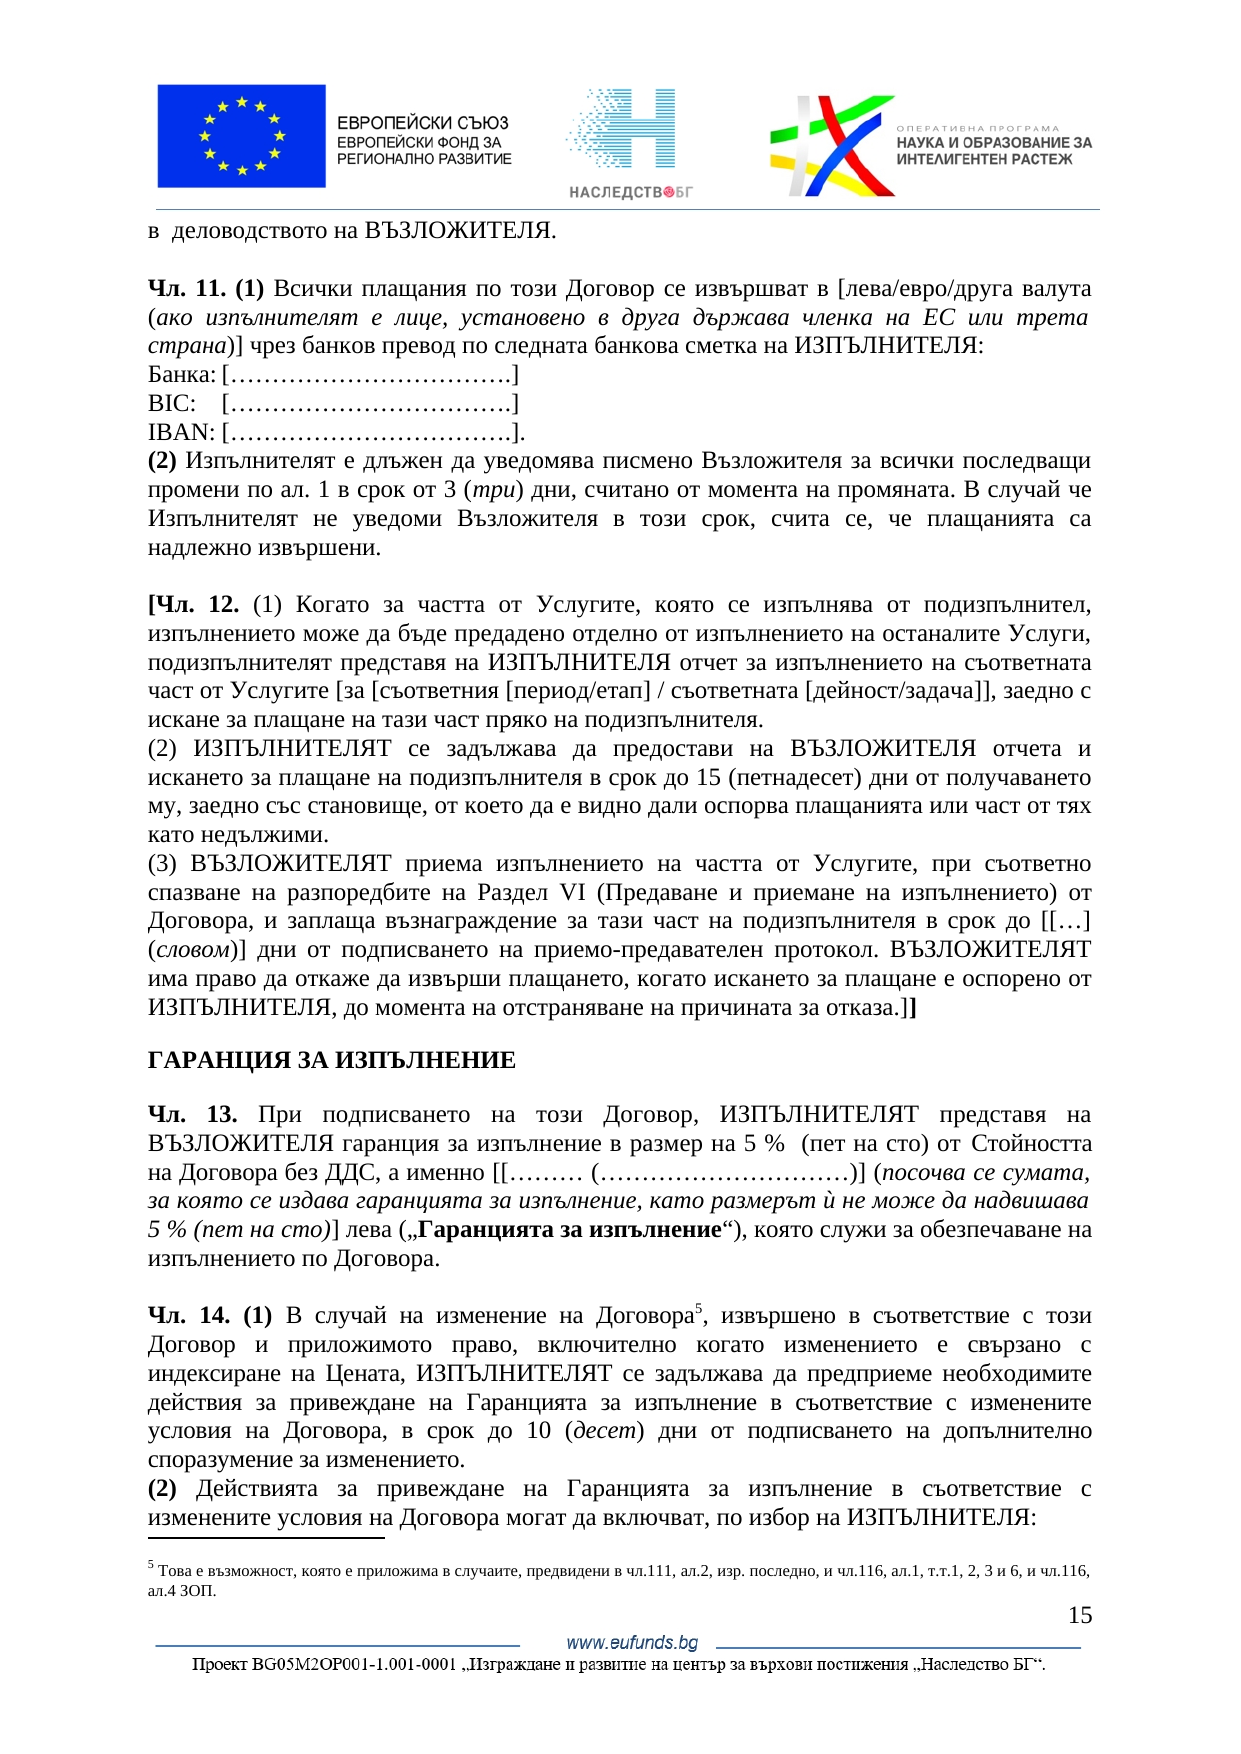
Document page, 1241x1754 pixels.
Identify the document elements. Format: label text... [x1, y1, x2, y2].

text Банка: […………………………….] [148, 359, 1093, 388]
text Чл. 11. (1) Всички плащания по този Договор се извършват в [лева/евро/друга валута (ако изпълнителят е лице, установено в друга държава членка на ЕС или трета страна)] чрез банков превод по следната банкова сметка на ИЗПЪЛНИТЕЛЯ: [148, 273, 1093, 359]
text Чл. 13. При подписването на този Договор, ИЗПЪЛНИТЕЛЯТ представя на ВЪЗЛОЖИТЕЛЯ гаранция за изпълнение в размер на 5 % (пет на сто) от Стойността на Договора без ДДС, а именно [[……… (…………………………)] (посочва се сумата, за която се издава гаранцията за изпълнение, като размерът ѝ не може да надвишава 5 % (пет на сто)] лева („Гаранцията за изпълнение“), която служи за обезпечаване на изпълнението по Договора. [148, 1099, 1093, 1272]
text Чл. 14. (1) В случай на изменение на Договора, извършено в съответствие с този Договор и приложимото право, включително когато изменението е свързано с индексиране на Цената, ИЗПЪЛНИТЕЛЯТ се задължава да предприеме необходимите действия за привеждане на Гаранцията за изпълнение в съответствие с изменените условия на Договора, в срок до 10 (десет) дни от подписването на допълнително споразумение за изменението. [148, 1300, 1093, 1473]
text (2) Изпълнителят е длъжен да уведомява писмено Възложителя за всички последващи промени по ал. 1 в срок от 3 (три) дни, считано от момента на промяната. В случай че Изпълнителят не уведоми Възложителя в този срок, счита се, че плащанията са надлежно извършени. [148, 445, 1093, 560]
text (2) Действията за привеждане на Гаранцията за изпълнение в съответствие с изменените условия на Договора могат да включват, по избор на ИЗПЪЛНИТЕЛЯ: [148, 1473, 1093, 1530]
picture [147, 73, 1107, 216]
text [Чл. 12. (1) Когато за частта от Услугите, която се изпълнява от подизпълнител, изпълнението може да бъде предадено отделно от изпълнението на останалите Услуги, подизпълнителят представя на ИЗПЪЛНИТЕЛЯ отчет за изпълнението на съответната част от Услугите [за [съответния [период/етап] / съответната [дейност/задача]], заедно с искане за плащане на тази част пряко на подизпълнителя. [148, 589, 1093, 733]
picture [147, 1628, 1093, 1681]
text (3) ВЪЗЛОЖИТЕЛЯТ приема изпълнението на частта от Услугите, при съответно спазване на разпоредбите на Раздел VI (Предаване и приемане на изпълнението) от Договора, и заплаща възнаграждение за тази част на подизпълнителя в срок до [[…] (словом)] дни от подписването на приемо-предавателен протокол. ВЪЗЛОЖИТЕЛЯТ има право да откаже да извърши плащането, когато искането за плащане е оспорено от ИЗПЪЛНИТЕЛЯ, до момента на отстраняване на причината за отказа.]] [148, 848, 1093, 1020]
text (2) ИЗПЪЛНИТЕЛЯТ се задължава да предостави на ВЪЗЛОЖИТЕЛЯ отчета и искането за плащане на подизпълнителя в срок до 15 (петнадесет) дни от получаването му, заедно със становище, от което да е видно дали оспорва плащанията или част от тях като недължими. [148, 733, 1093, 848]
text IBAN: […………………………….]. [148, 417, 1093, 445]
text ГАРАНЦИЯ ЗА ИЗПЪЛНЕНИЕ [148, 1045, 1093, 1074]
text BIC: […………………………….] [148, 388, 1093, 417]
